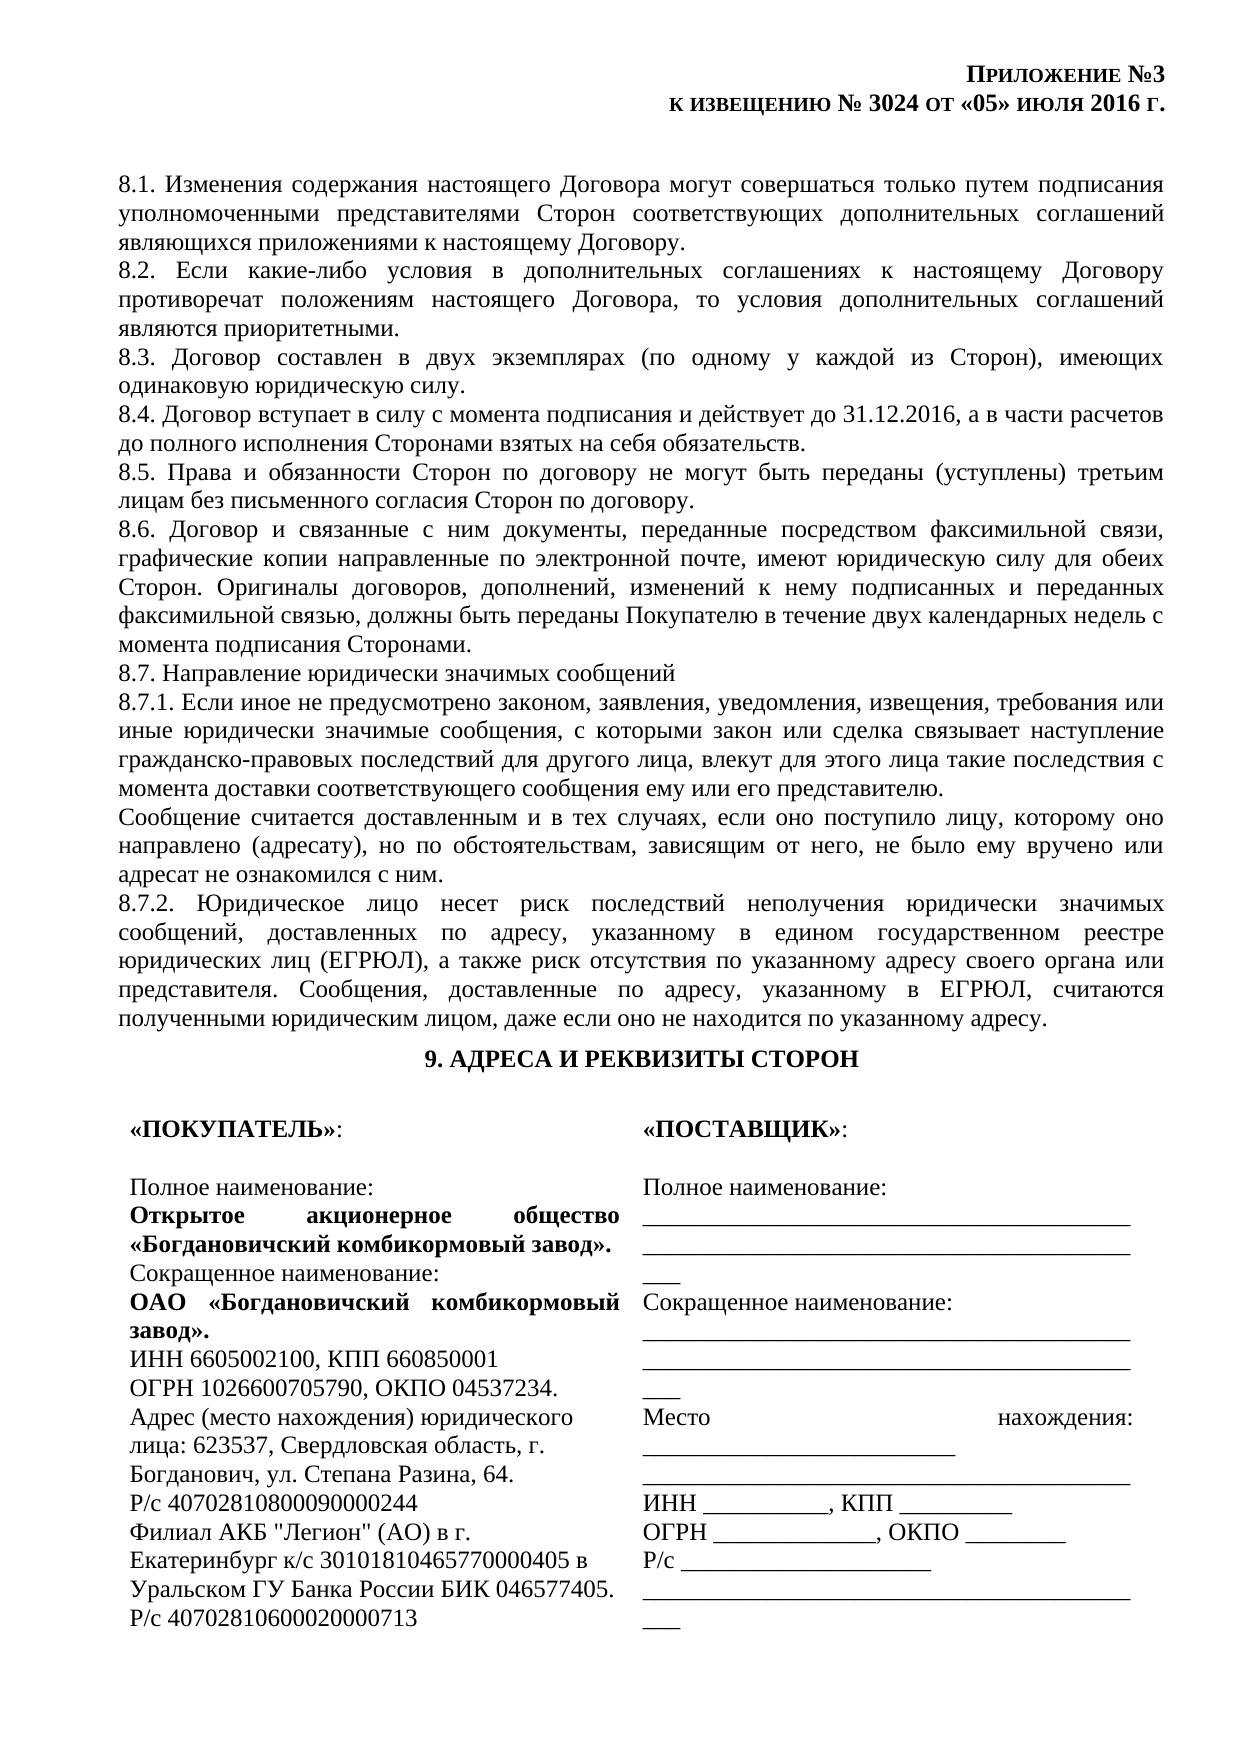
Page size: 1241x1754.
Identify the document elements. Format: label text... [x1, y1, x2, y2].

text 8.4. Договор вступает в силу с момента подписания и действует до 31.12.2016, а в части расчетов до полного исполнения Сторонами взятых на себя обязательств. [118, 399, 1165, 457]
text 8.1. Изменения содержания настоящего Договора могут совершаться только путем подписания уполномоченными представителями Сторон соответствующих дополнительных соглашений являющихся приложениями к настоящему Договору. [118, 169, 1165, 256]
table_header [631, 1086, 1144, 1632]
text 8.2. Если какие-либо условия в дополнительных соглашениях к настоящему Договору противоречат положениям настоящего Договора, то условия дополнительных соглашений являются приоритетными. [118, 256, 1165, 342]
text 8.7. Направление юридически значимых сообщений [118, 658, 1165, 687]
text 8.7.1. Если иное не предусмотрено законом, заявления, уведомления, извещения, требования или иные юридически значимые сообщения, с которыми закон или сделка связывает наступление гражданско-правовых последствий для другого лица, влекут для этого лица такие последствия с момента доставки соответствующего сообщения ему или его представителю. [118, 687, 1165, 802]
text 8.7.2. Юридическое лицо несет риск последствий неполучения юридически значимых сообщений, доставленных по адресу, указанному в едином государственном реестре юридических лиц (ЕГРЮЛ), а также риск отсутствия по указанному адресу своего органа или представителя. Сообщения, доставленные по адресу, указанному в ЕГРЮЛ, считаются полученными юридическим лицом, даже если оно не находится по указанному адресу. [118, 888, 1165, 1032]
text 8.5. Права и обязанности Сторон по договору не могут быть переданы (уступлены) третьим лицам без письменного согласия Сторон по договору. [118, 457, 1165, 514]
text 9. Адреса и реквизиты сторон [118, 1044, 1165, 1073]
text Сообщение считается доставленным и в тех случаях, если оно поступило лицу, которому оно направлено (адресату), но по обстоятельствам, зависящим от него, не было ему вручено или адресат не ознакомился с ним. [118, 802, 1165, 888]
text 8.3. Договор составлен в двух экземплярах (по одному у каждой из Сторон), имеющих одинаковую юридическую силу. [118, 342, 1165, 399]
text 8.6. Договор и связанные с ним документы, переданные посредством факсимильной связи, графические копии направленные по электронной почте, имеют юридическую силу для обеих Сторон. Оригиналы договоров, дополнений, изменений к нему подписанных и переданных факсимильной связью, должны быть переданы Покупателю в течение двух календарных недель с момента подписания Сторонами. [118, 514, 1165, 658]
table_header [118, 1086, 631, 1632]
